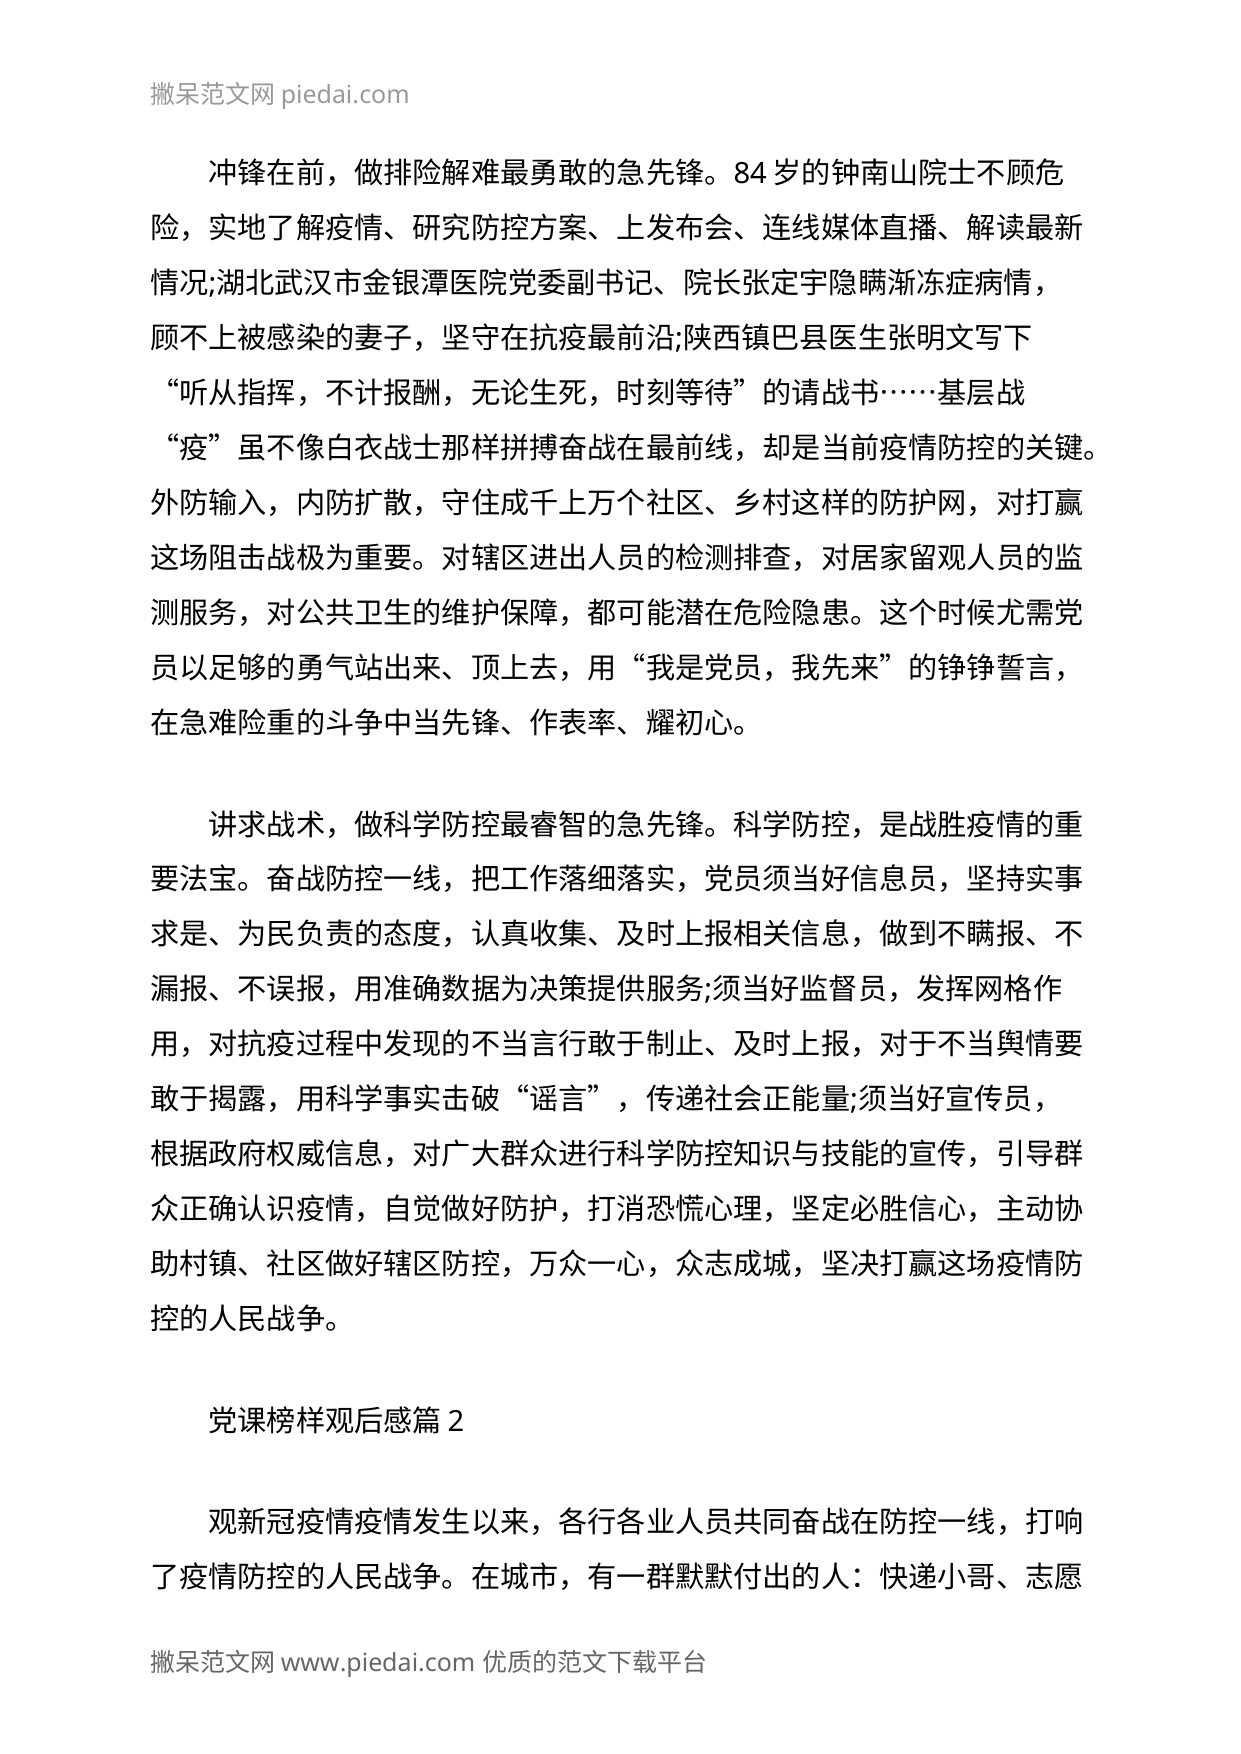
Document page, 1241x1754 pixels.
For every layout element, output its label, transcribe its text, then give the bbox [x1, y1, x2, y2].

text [150, 1499, 1090, 1596]
text 讲求战术，做科学防控最睿智的急先锋。科学防控，是战胜疫情的重要法宝。奋战防控一线，把工作落细落实，党员须当好信息员，坚持实事求是、为民负责的态度，认真收集、及时上报相关信息，做到不瞒报、不漏报、不误报，用准确数据为决策提供服务;须当好监督员，发挥网格作用，对抗疫过程中发现的不当言行敢于制止、及时上报，对于不当舆情要敢于揭露，用科学事实击破“谣言”，传递社会正能量;须当好宣传员，根据政府权威信息，对广大群众进行科学防控知识与技能的宣传，引导群众正确认识疫情，自觉做好防护，打消恐慌心理，坚定必胜信心，主动协助村镇、社区做好辖区防控，万众一心，众志成城，坚决打赢这场疫情防控的人民战争。 [150, 801, 1090, 1338]
text 党课榜样观后感篇2 [150, 1397, 1090, 1439]
text 冲锋在前，做排险解难最勇敢的急先锋。84岁的钟南山院士不顾危险，实地了解疫情、研究防控方案、上发布会、连线媒体直播、解读最新情况;湖北武汉市金银潭医院党委副书记、院长张定宇隐瞒渐冻症病情，顾不上被感染的妻子，坚守在抗疫最前沿;陕西镇巴县医生张明文写下“听从指挥，不计报酬，无论生死，时刻等待”的请战书……基层战“疫”虽不像白衣战士那样拼搏奋战在最前线，却是当前疫情防控的关键。外防输入，内防扩散，守住成千上万个社区、乡村这样的防护网，对打赢这场阻击战极为重要。对辖区进出人员的检测排查，对居家留观人员的监测服务，对公共卫生的维护保障，都可能潜在危险隐患。这个时候尤需党员以足够的勇气站出来、顶上去，用“我是党员，我先来”的铮铮誓言，在急难险重的斗争中当先锋、作表率、耀初心。 [150, 150, 1090, 742]
